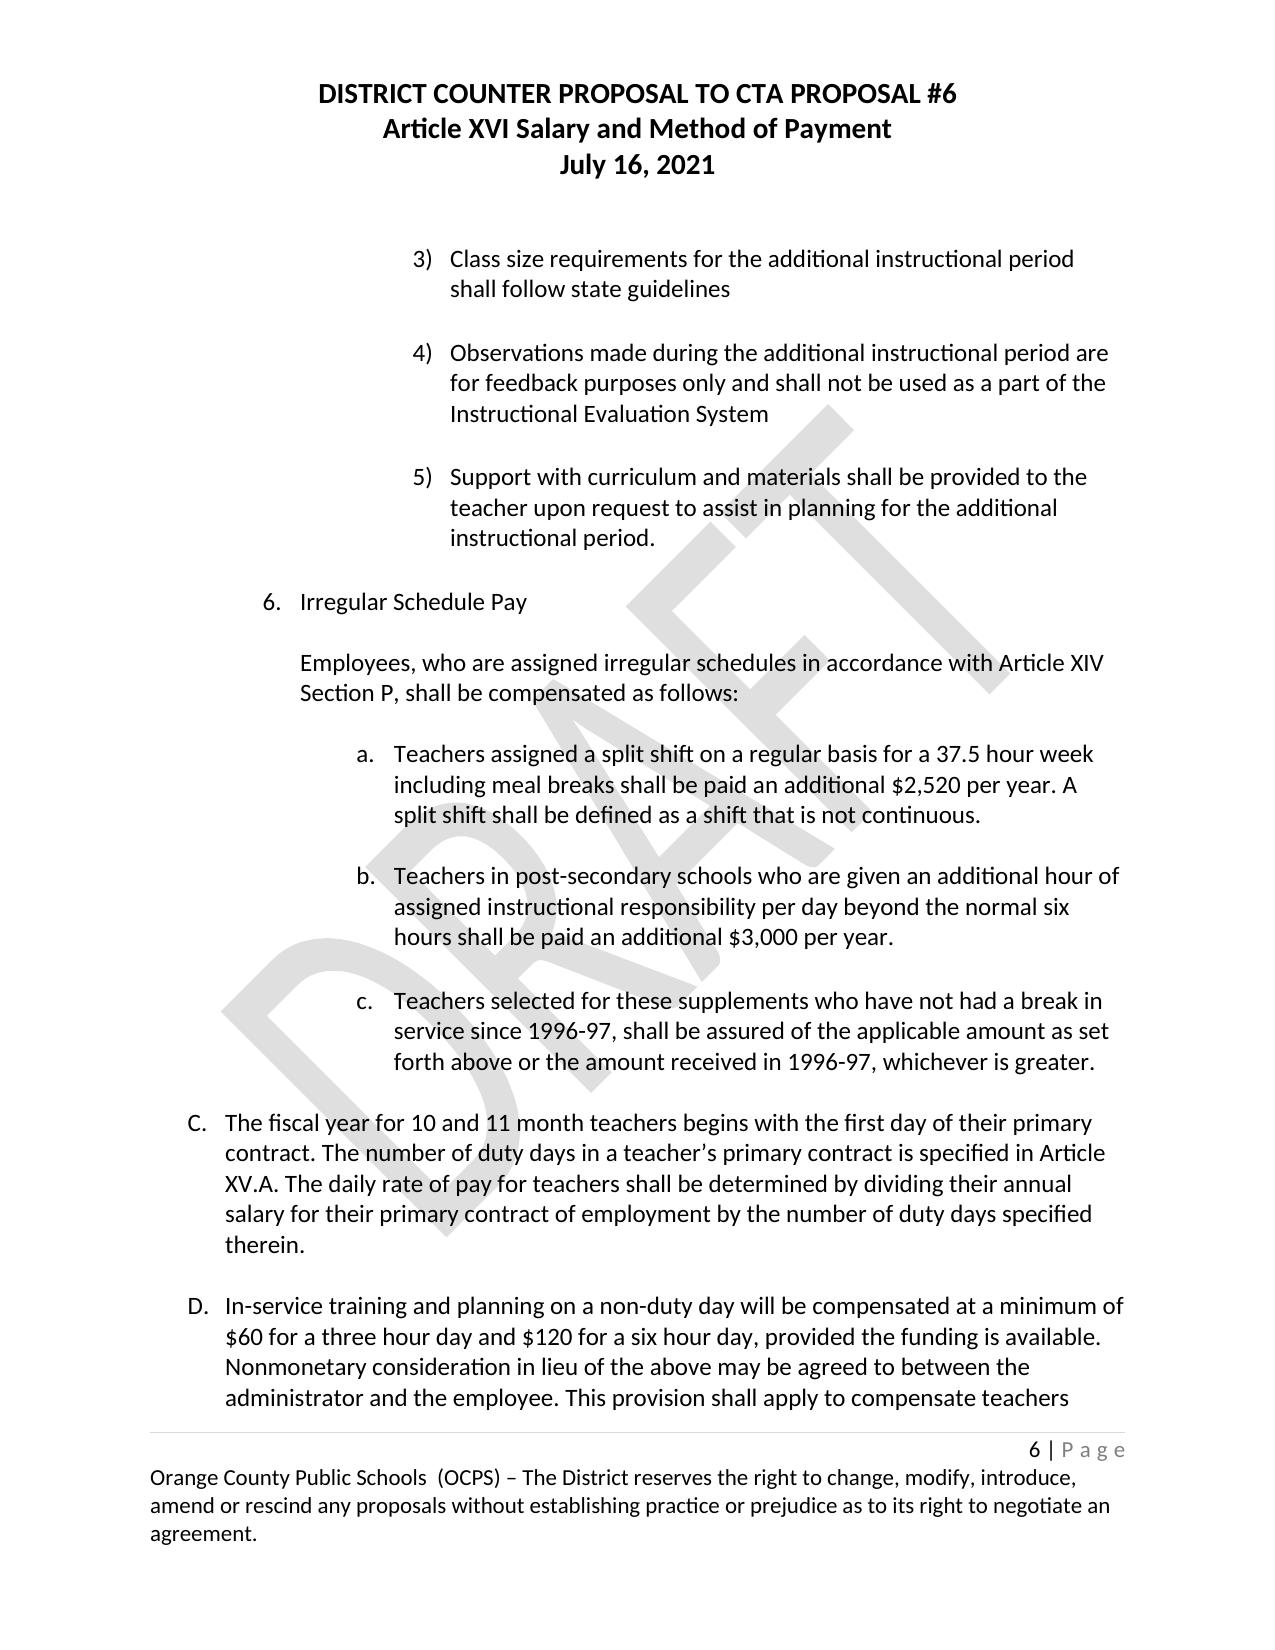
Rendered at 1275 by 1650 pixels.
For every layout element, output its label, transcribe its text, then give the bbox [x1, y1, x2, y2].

list Teachers in post-secondary schools who are given an additional hour of assigned instructional responsibility per day beyond the normal six hours shall be paid an additional $3,000 per year. [356, 860, 1125, 952]
list Support with curriculum and materials shall be provided to the teacher upon request to assist in planning for the additional instructional period. [412, 461, 1125, 553]
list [187, 1290, 1125, 1412]
list Class size requirements for the additional instructional period shall follow state guidelines [412, 243, 1125, 304]
list The fiscal year for 10 and 11 month teachers begins with the first day of their primary contract. The number of duty days in a teacher’s primary contract is specified in Article XV.A. The daily rate of pay for teachers shall be determined by dividing their annual salary for their primary contract of employment by the number of duty days specified therein. [187, 1107, 1125, 1259]
list Irregular Schedule Pay [262, 586, 1125, 616]
text Employees, who are assigned irregular schedules in accordance with Article XIV Section P, shall be compensated as follows: [300, 647, 1125, 708]
list Teachers assigned a split shift on a regular basis for a 37.5 hour week including meal breaks shall be paid an additional $2,520 per year. A split shift shall be defined as a shift that is not continuous. [356, 738, 1125, 830]
list Observations made during the additional instructional period are for feedback purposes only and shall not be used as a part of the Instructional Evaluation System [412, 337, 1125, 428]
list Teachers selected for these supplements who have not had a break in service since 1996-97, shall be assured of the applicable amount as set forth above or the amount received in 1996-97, whichever is greater. [356, 985, 1125, 1076]
